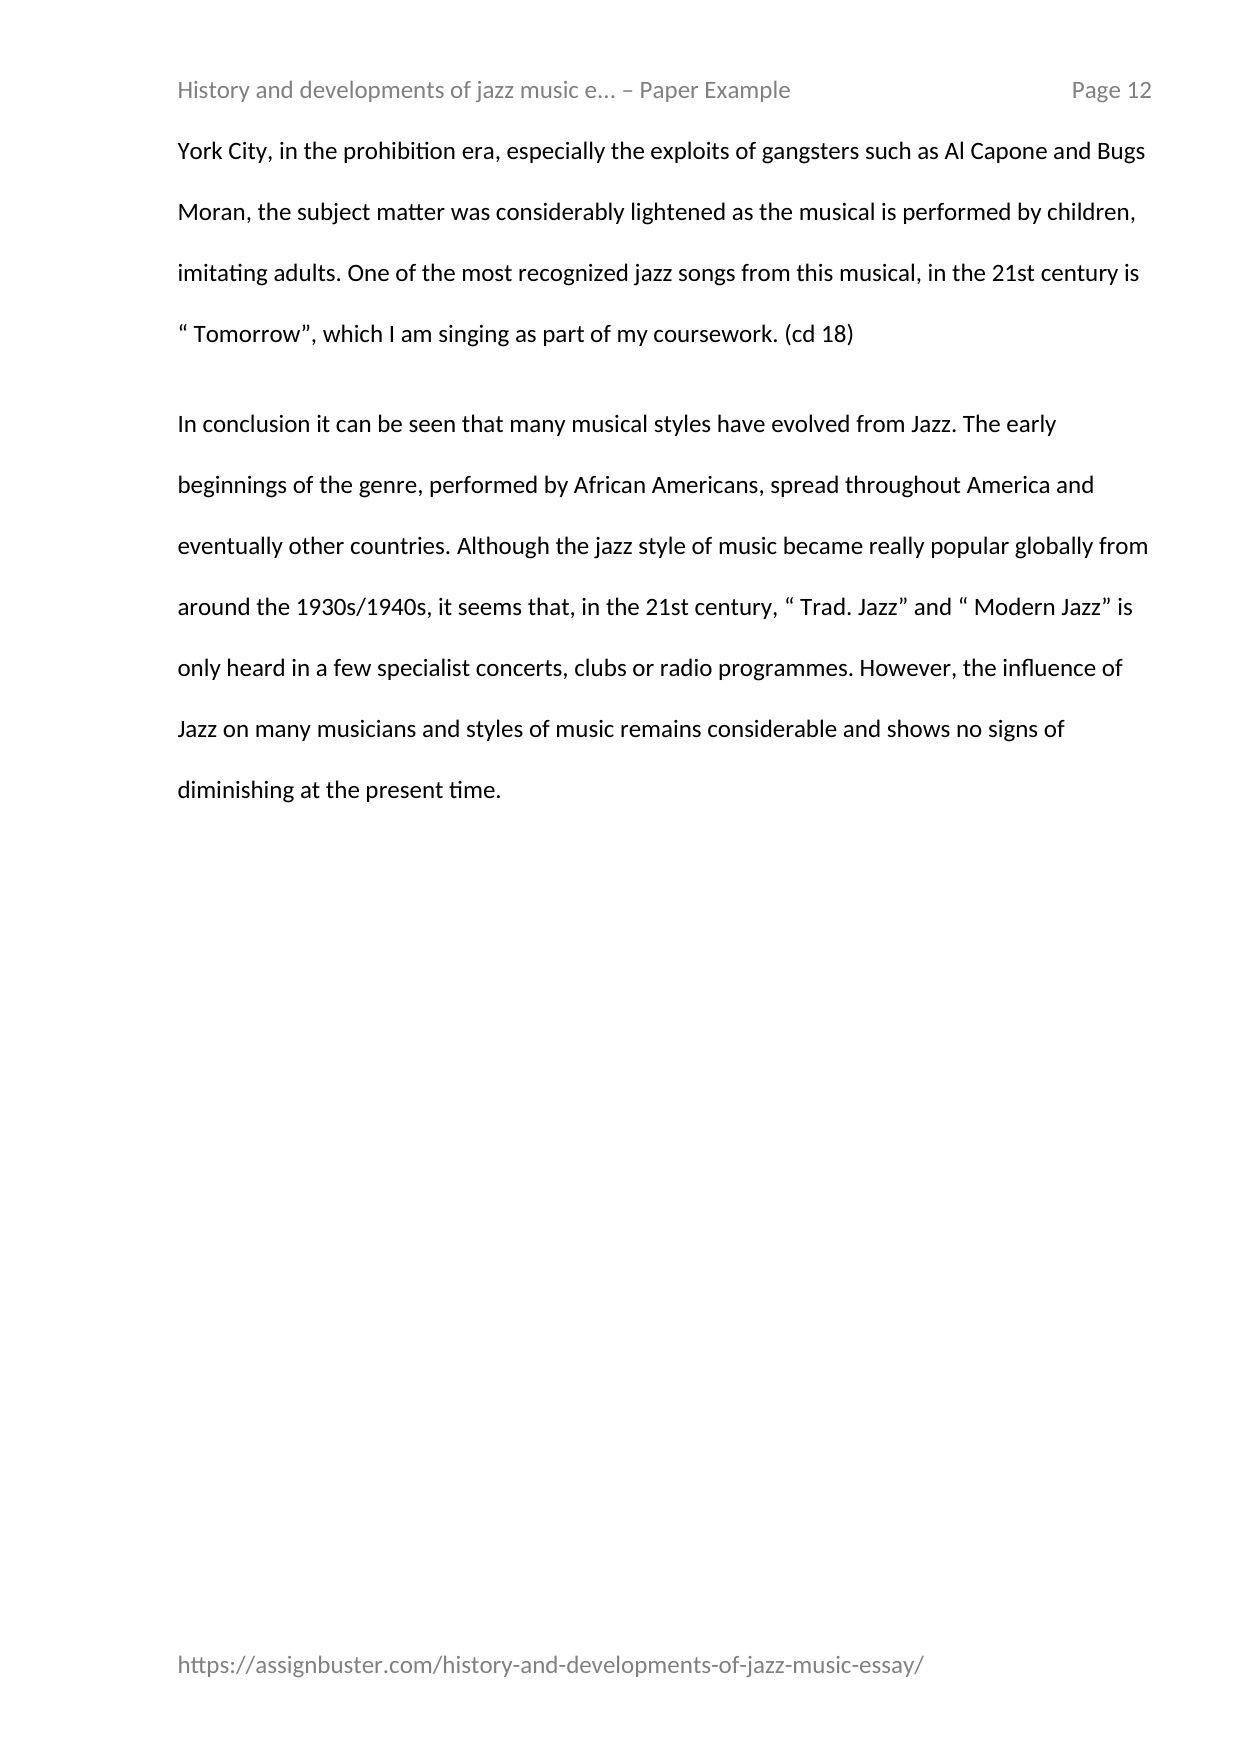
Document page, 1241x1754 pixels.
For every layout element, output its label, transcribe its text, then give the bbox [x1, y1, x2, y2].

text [177, 135, 1152, 348]
text In conclusion it can be seen that many musical styles have evolved from Jazz. The early beginnings of the genre, performed by African Americans, spread throughout America and eventually other countries. Although the jazz style of music became really popular globally from around the 1930s/1940s, it seems that, in the 21st century, “ Trad. Jazz” and “ Modern Jazz” is only heard in a few specialist concerts, clubs or radio programmes. However, the influence of Jazz on many musicians and styles of music remains considerable and shows no signs of diminishing at the present time. [177, 408, 1152, 805]
